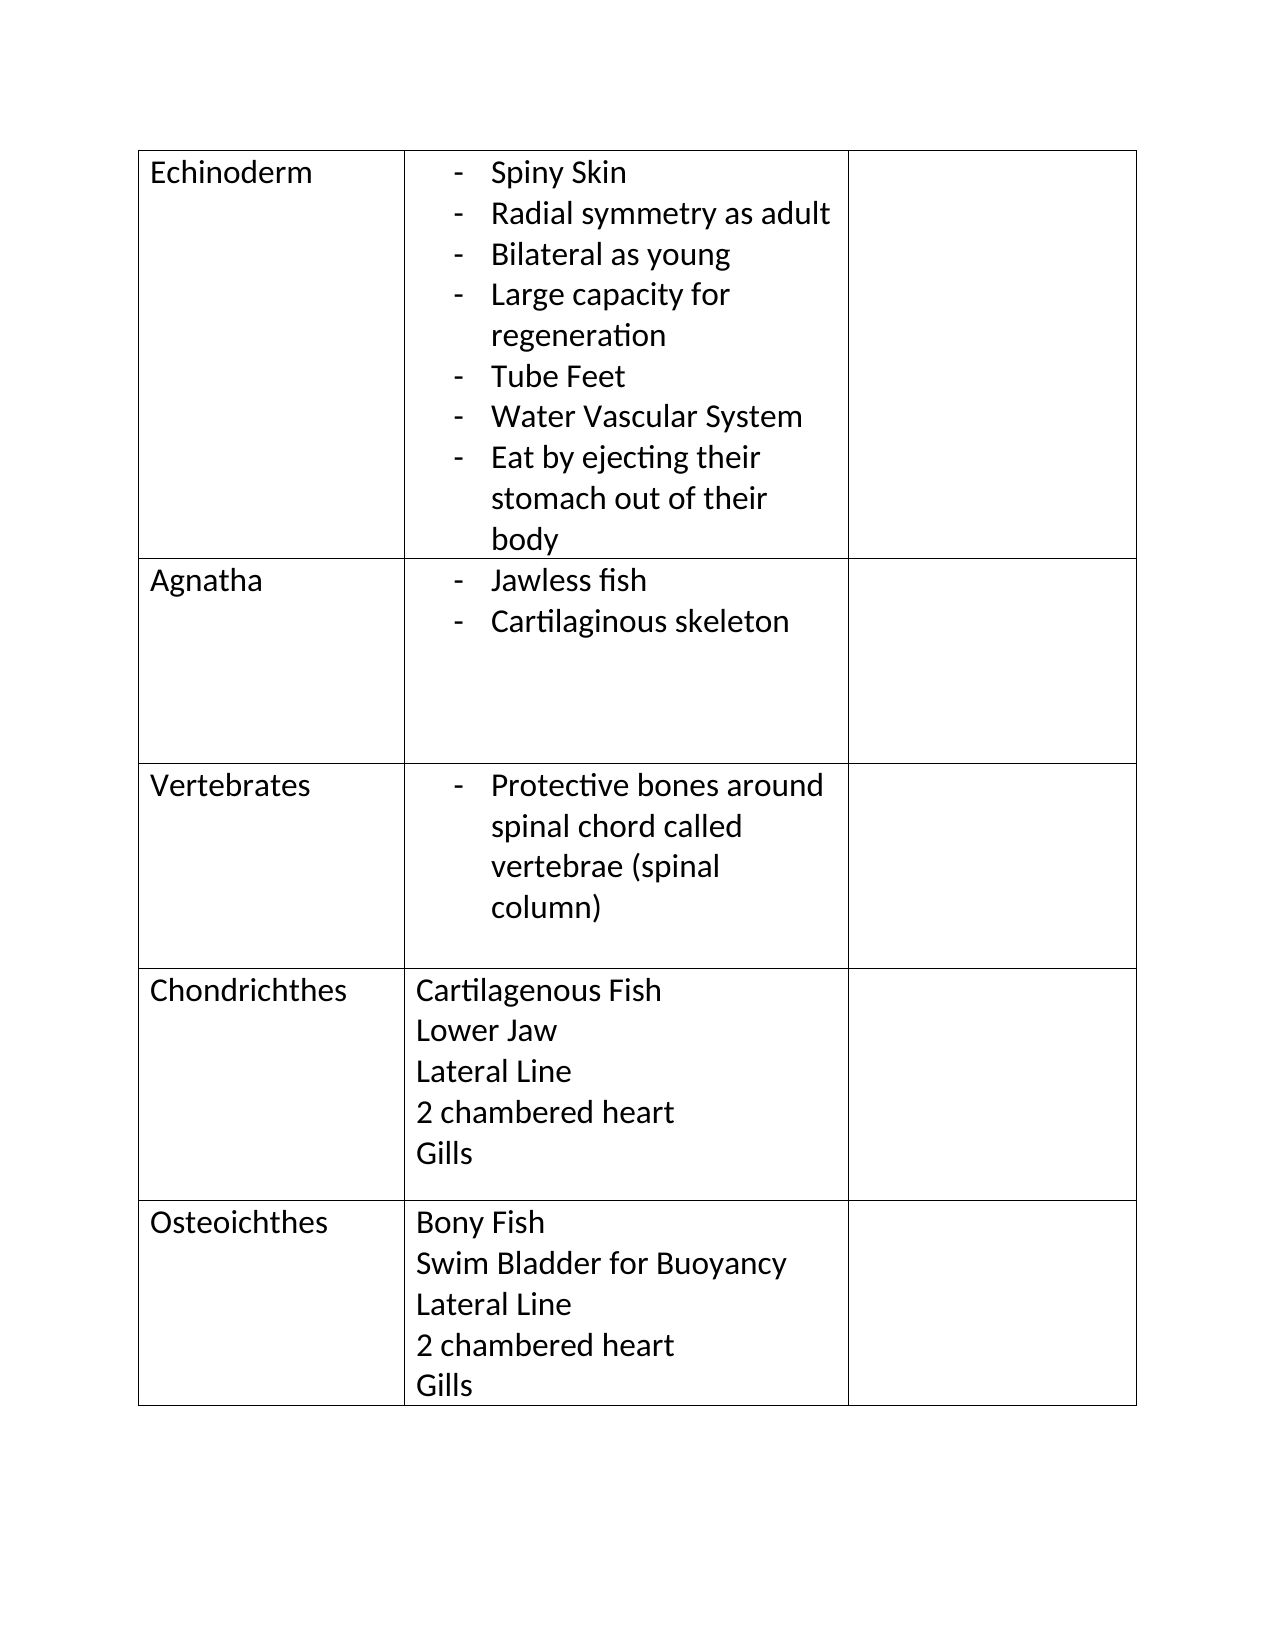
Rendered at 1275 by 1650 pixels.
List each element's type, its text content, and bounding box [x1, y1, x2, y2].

table_cell Jawless fish Cartilaginous skeleton [405, 559, 848, 763]
table_cell Bony Fish Swim Bladder for Buoyancy Lateral Line 2 chambered heart Gills [405, 1201, 848, 1405]
table_cell Protective bones around spinal chord called vertebrae (spinal column) [405, 764, 848, 968]
table_header Echinoderm [139, 151, 404, 558]
table_cell Agnatha [139, 559, 404, 763]
table_cell Osteoichthes [139, 1201, 404, 1405]
table_cell Chondrichthes [139, 969, 404, 1200]
table_cell Vertebrates [139, 764, 404, 968]
table_cell [849, 969, 1136, 1200]
table_cell [849, 1201, 1136, 1405]
table_header [849, 151, 1136, 558]
table_cell [849, 764, 1136, 968]
table_cell [849, 559, 1136, 763]
table_header Spiny Skin Radial symmetry as adult Bilateral as young Large capacity for regeneration Tube Feet Water Vascular System Eat by ejecting their stomach out of their body [405, 151, 848, 558]
table_cell Cartilagenous Fish Lower Jaw Lateral Line 2 chambered heart Gills [405, 969, 848, 1200]
